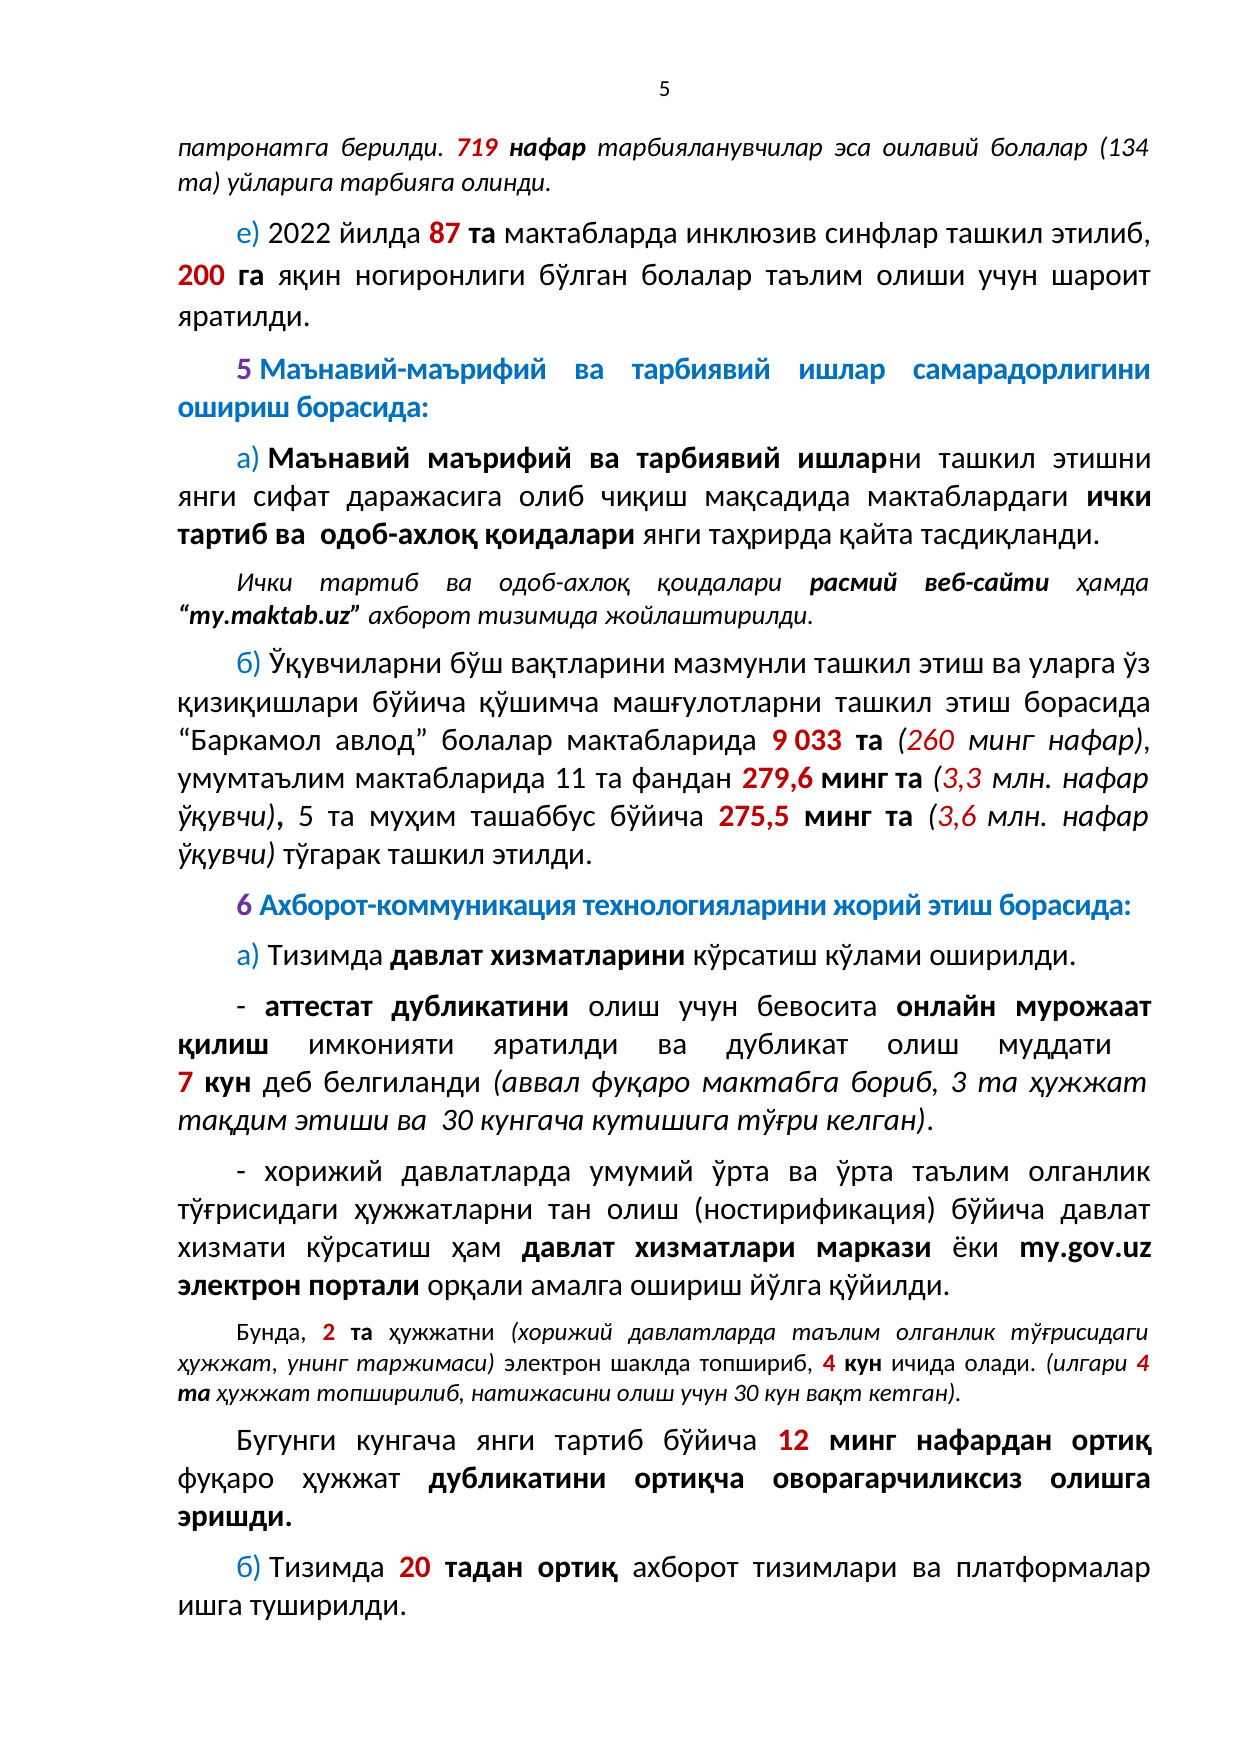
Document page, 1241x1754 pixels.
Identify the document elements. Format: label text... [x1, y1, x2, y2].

list Ахборот-коммуникация технологияларини жорий этиш борасида: [177, 885, 1152, 923]
text б) Тизимда 20 тадан ортиқ ахборот тизимлари ва платформалар ишга туширилди. [177, 1547, 1152, 1623]
text Бунда, 2 та ҳужжатни (хорижий давлатларда таълим олганлик тўғрисидаги ҳужжат, унинг таржимаси) электрон шаклда топшириб, 4 кун ичида олади. (илгари 4 та ҳужжат топширилиб, натижасини олиш учун 30 кун вақт кетган). [177, 1316, 1152, 1408]
text е) 2022 йилда 87 та мактабларда инклюзив синфлар ташкил этилиб, 200 га яқин ногиронлиги бўлган болалар таълим олиши учун шароит яратилди. [177, 213, 1152, 334]
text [177, 130, 1152, 198]
text а) Маънавий маърифий ва тарбиявий ишларни ташкил этишни янги сифат даражасига олиб чиқиш мақсадида мактаблардаги ички тартиб ва одоб-ахлоқ қоидалари янги таҳрирда қайта тасдиқланди. [177, 438, 1152, 553]
text Бугунги кунгача янги тартиб бўйича 12 минг нафардан ортиқ фуқаро ҳужжат дубликатини ортиқча оворагарчиликсиз олишга эришди. [177, 1420, 1152, 1534]
text - хорижий давлатларда умумий ўрта ва ўрта таълим олганлик тўғрисидаги ҳужжатларни тан олиш (ностирификация) бўйича давлат хизмати кўрсатиш ҳам давлат хизматлари маркази ёки my.gov.uz электрон портали орқали амалга ошириш йўлга қўйилди. [177, 1151, 1152, 1304]
text Ички тартиб ва одоб-ахлоқ қоидалари расмий веб-сайти ҳамда “my.maktab.uz” ахборот тизимида жойлаштирилди. [177, 565, 1152, 631]
text а) Тизимда давлат хизматларини кўрсатиш кўлами оширилди. [177, 936, 1152, 974]
list Маънавий-маърифий ва тарбиявий ишлар самарадорлигини ошириш борасида: [177, 349, 1152, 426]
text - аттестат дубликатини олиш учун бевосита онлайн мурожаат қилиш имконияти яратилди ва дубликат олиш муддати 7 кун деб белгиланди (аввал фуқаро мактабга бориб, 3 та ҳужжат тақдим этиши ва 30 кунгача кутишига тўғри келган). [177, 986, 1152, 1139]
text б) Ўқувчиларни бўш вақтларини мазмунли ташкил этиш ва уларга ўз қизиқишлари бўйича қўшимча машғулотларни ташкил этиш борасида “Баркамол авлод” болалар мактабларида 9 033 та (260 минг нафар), умумтаълим мактабларида 11 та фандан 279,6 минг та (3,3 млн. нафар ўқувчи), 5 та муҳим ташаббус бўйича 275,5 минг та (3,6 млн. нафар ўқувчи) тўгарак ташкил этилди. [177, 644, 1152, 872]
